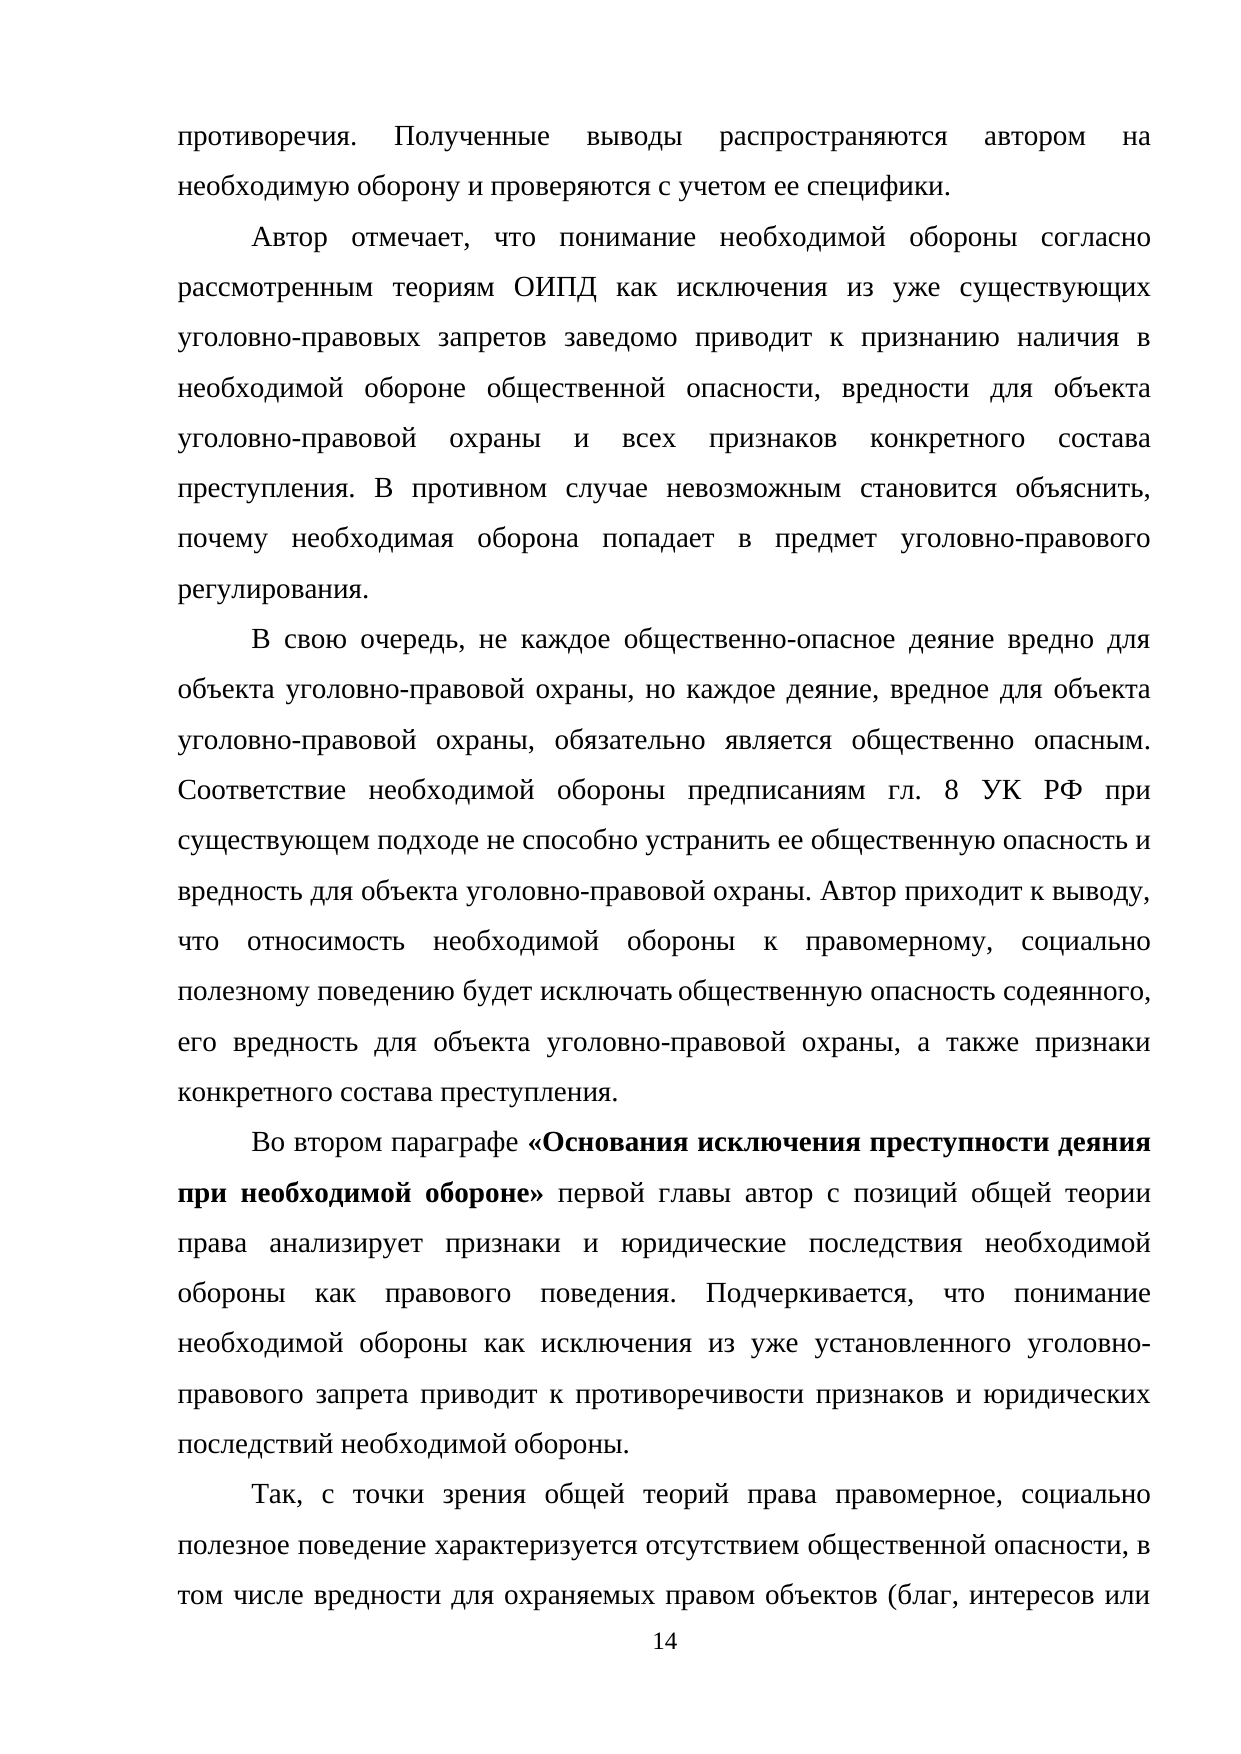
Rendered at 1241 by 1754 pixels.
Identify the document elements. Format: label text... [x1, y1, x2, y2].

text Автор отмечает, что понимание необходимой обороны согласно рассмотренным теориям ОИПД как исключения из уже существующих уголовно-правовых запретов заведомо приводит к признанию наличия в необходимой обороне общественной опасности, вредности для объекта уголовно-правовой охраны и всех признаков конкретного состава преступления. В противном случае невозможным становится объяснить, почему необходимая оборона попадает в предмет уголовно-правового регулирования. [177, 219, 1152, 604]
text Во втором параграфе «Основания исключения преступности деяния при необходимой обороне» первой главы автор с позиций общей теории права анализирует признаки и юридические последствия необходимой обороны как правового поведения. Подчеркивается, что понимание необходимой обороны как исключения из уже установленного уголовно-правового запрета приводит к противоречивости признаков и юридических последствий необходимой обороны. [177, 1124, 1152, 1460]
text В свою очередь, не каждое общественно-опасное деяние вредно для объекта уголовно-правовой охраны, но каждое деяние, вредное для объекта уголовно-правовой охраны, обязательно является общественно опасным. Соответствие необходимой обороны предписаниям гл. 8 УК РФ при существующем подходе не способно устранить ее общественную опасность и вредность для объекта уголовно-правовой охраны. Автор приходит к выводу, что относимость необходимой обороны к правомерному, социально полезному поведению будет исключать общественную опасность содеянного, его вредность для объекта уголовно-правовой охраны, а также признаки конкретного состава преступления. [177, 621, 1152, 1108]
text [177, 118, 1152, 202]
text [177, 1477, 1152, 1611]
